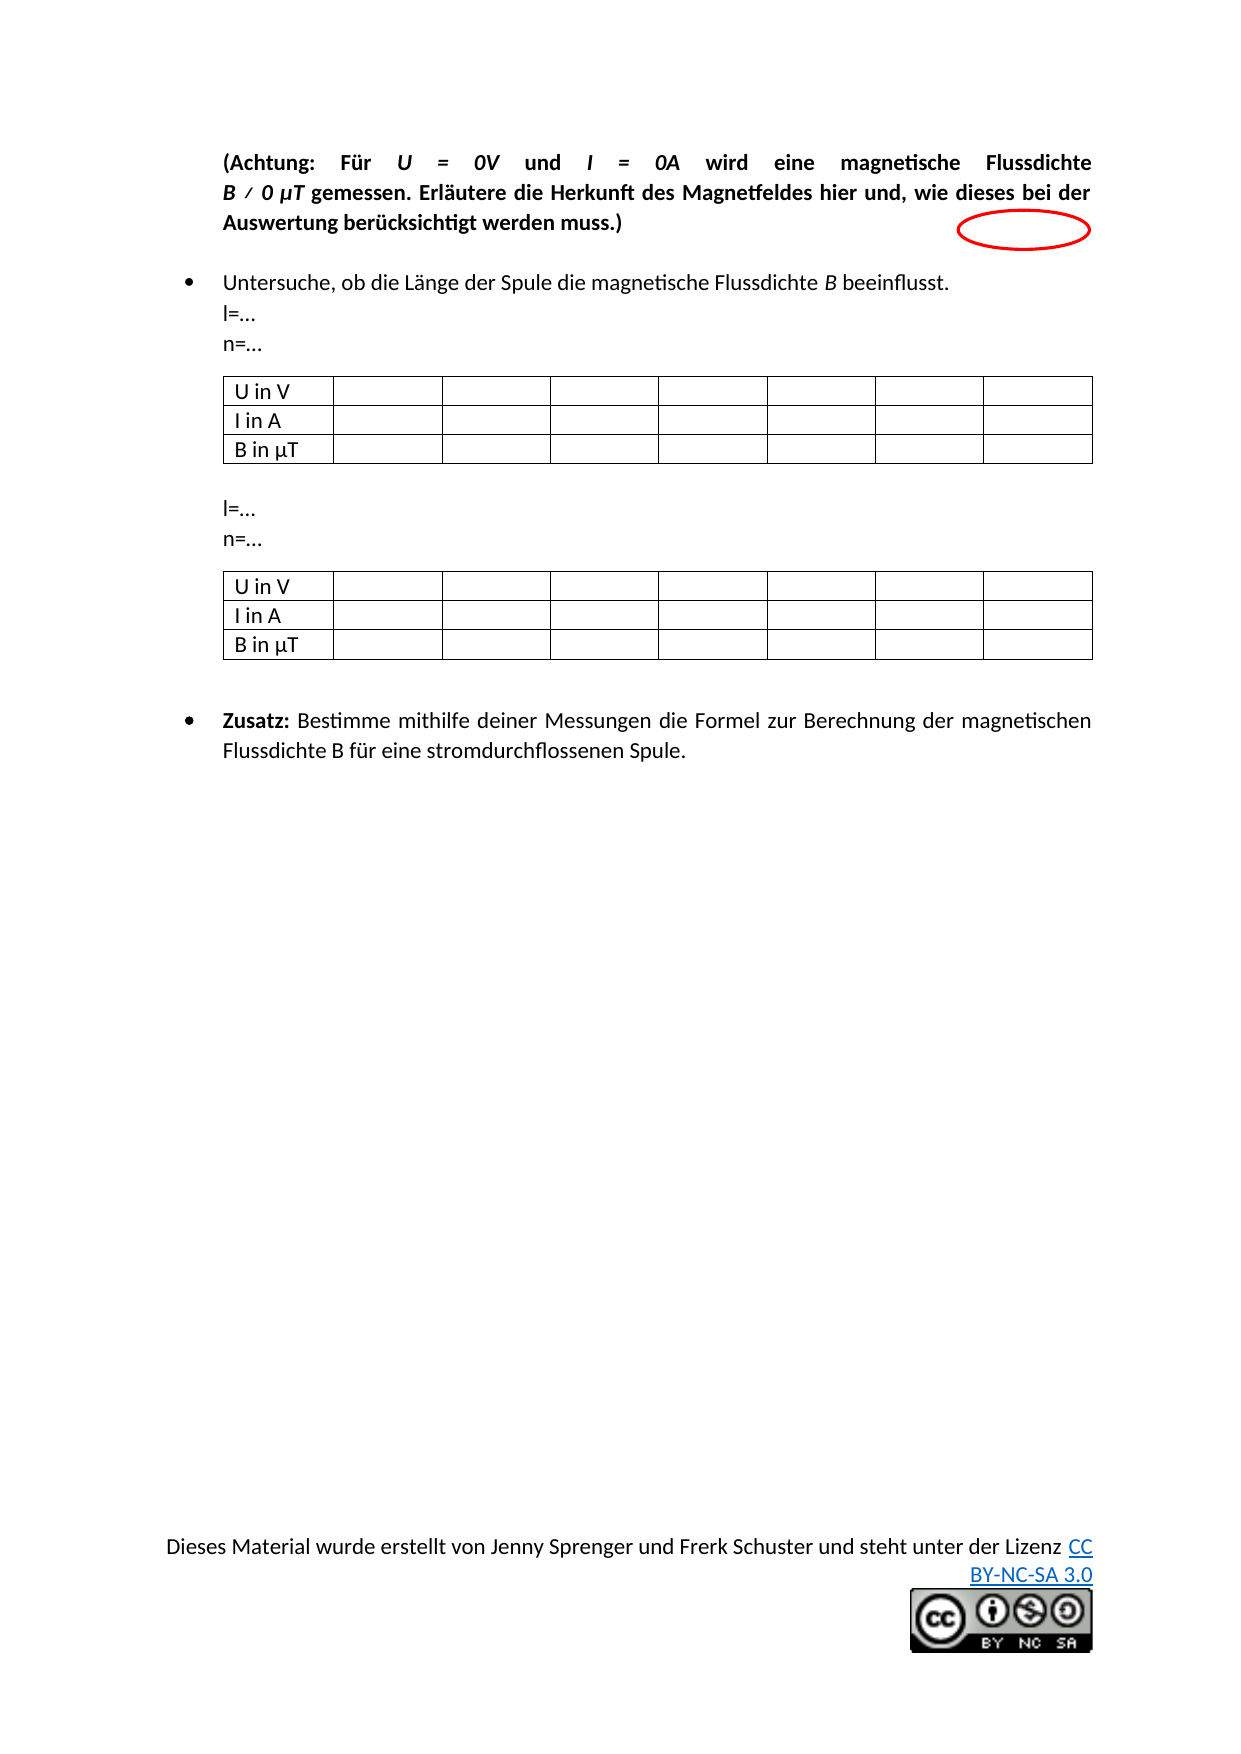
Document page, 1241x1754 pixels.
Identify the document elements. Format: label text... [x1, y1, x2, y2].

table_header [334, 572, 442, 600]
table_cell [659, 630, 767, 658]
table_cell [334, 630, 442, 658]
table_header [876, 377, 983, 405]
table_cell [551, 601, 658, 629]
table_cell [768, 406, 875, 434]
table_header [551, 377, 658, 405]
table_cell [876, 630, 983, 658]
table_header [984, 377, 1092, 405]
table_cell [768, 435, 875, 463]
table_cell I in A [224, 601, 333, 629]
table_header U in V [224, 572, 333, 600]
table_header [768, 572, 875, 600]
table_cell [876, 406, 983, 434]
table_cell [659, 601, 767, 629]
table_cell [334, 406, 442, 434]
table_header [876, 572, 983, 600]
table_cell [551, 630, 658, 658]
table_header [443, 572, 550, 600]
table_cell [659, 406, 767, 434]
table_cell [984, 630, 1092, 658]
table_cell [984, 601, 1092, 629]
list Untersuche, ob die Länge der Spule die magnetische Flussdichte B beeinflusst. [185, 268, 1093, 296]
table_cell B in μT [224, 630, 333, 658]
list (Achtung: Für U = 0V und I = 0A wird eine magnetische Flussdichte B ≠ 0 μT gemessen. Erläutere die Herkunft des Magnetfeldes hier und, wie dieses bei der Auswertung berücksichtigt werden muss.) [223, 148, 1093, 236]
list Zusatz: Bestimme mithilfe deiner Messungen die Formel zur Berechnung der magnetischen Flussdichte B für eine stromdurchflossenen Spule. [185, 706, 1093, 764]
picture [910, 1588, 1093, 1653]
table_header [984, 572, 1092, 600]
table_cell [768, 630, 875, 658]
table_cell [334, 435, 442, 463]
table_cell [443, 435, 550, 463]
table_cell [984, 435, 1092, 463]
table_cell [443, 630, 550, 658]
table_cell [768, 601, 875, 629]
list l=… [223, 299, 1093, 327]
table_header [659, 572, 767, 600]
table_header [659, 377, 767, 405]
table_cell [334, 601, 442, 629]
table_cell [551, 435, 658, 463]
table_header [768, 377, 875, 405]
table_cell I in A [224, 406, 333, 434]
list n=… [223, 329, 1093, 357]
table_header [334, 377, 442, 405]
list n=… [223, 524, 1093, 552]
list l=… [223, 494, 1093, 522]
table_cell [443, 601, 550, 629]
table_header U in V [224, 377, 333, 405]
table_cell [659, 435, 767, 463]
table_cell [443, 406, 550, 434]
table_cell [876, 601, 983, 629]
table_cell [984, 406, 1092, 434]
table_cell B in μT [224, 435, 333, 463]
table_cell [551, 406, 658, 434]
table_header [443, 377, 550, 405]
table_header [551, 572, 658, 600]
table_cell [876, 435, 983, 463]
